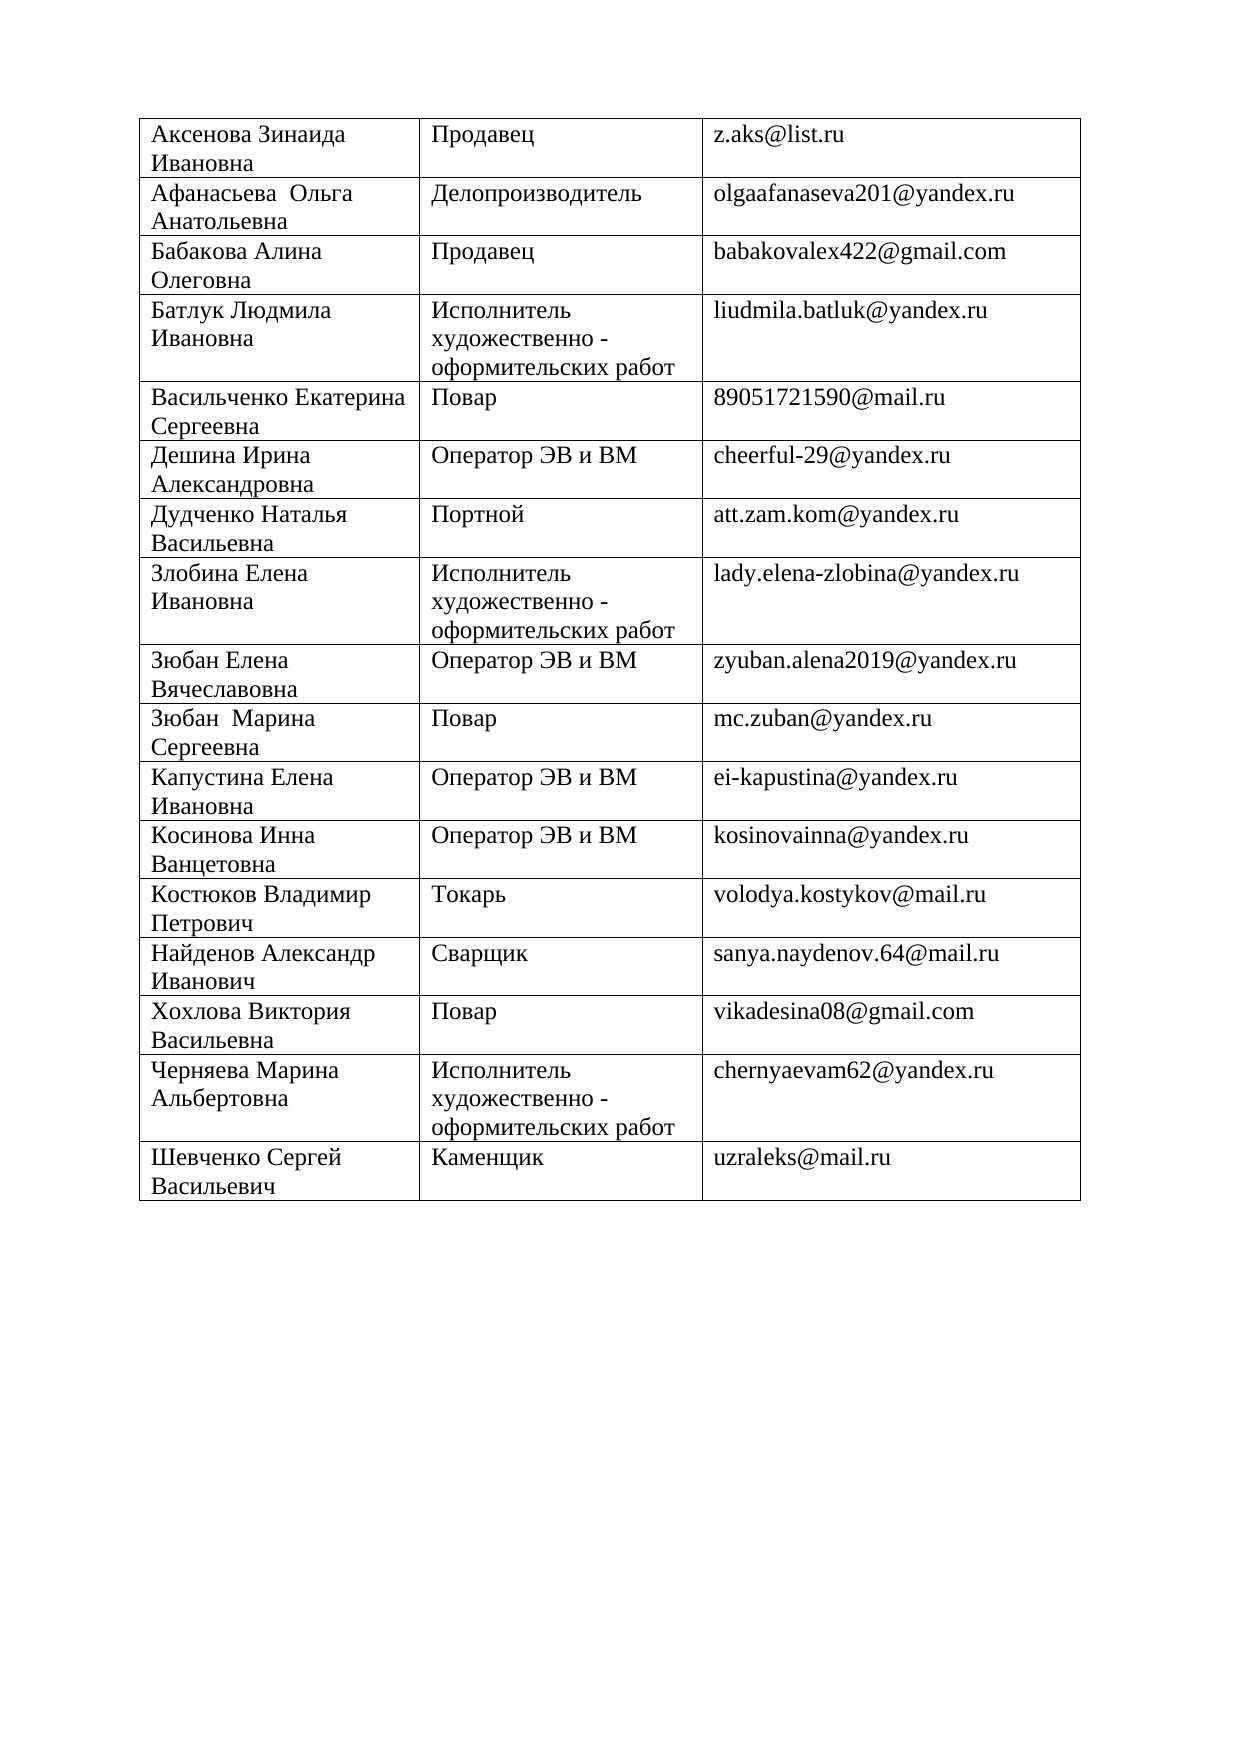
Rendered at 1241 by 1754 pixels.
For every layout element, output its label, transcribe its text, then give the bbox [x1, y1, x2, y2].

table_cell Афанасьева Ольга Анатольевна [140, 178, 419, 235]
table_cell Повар [420, 996, 702, 1054]
table_cell ei-kapustina@yandex.ru [703, 762, 1080, 819]
table_cell Зюбан Елена Вячеславовна [140, 645, 419, 702]
table_cell Аксенова Зинаида Ивановна [140, 119, 419, 177]
table_cell Васильченко Екатерина Сергеевна [140, 382, 419, 439]
table_cell Исполнитель художественно -оформительских работ [420, 558, 702, 644]
table_cell Батлук Людмила Ивановна [140, 295, 419, 381]
table_cell att.zam.kom@yandex.ru [703, 499, 1080, 557]
table_cell cheerful-29@yandex.ru [703, 441, 1080, 498]
table_cell kosinovainna@yandex.ru [703, 821, 1080, 878]
table_cell Сварщик [420, 938, 702, 995]
table_cell Оператор ЭВ и ВМ [420, 762, 702, 819]
table_cell Дудченко Наталья Васильевна [140, 499, 419, 557]
table_cell Оператор ЭВ и ВМ [420, 821, 702, 878]
table_cell zyuban.alena2019@yandex.ru [703, 645, 1080, 702]
table_cell Бабакова Алина Олеговна [140, 236, 419, 294]
table_cell 89051721590@mail.ru [703, 382, 1080, 439]
table_cell Косинова Инна Ванцетовна [140, 821, 419, 878]
table_cell Злобина Елена Ивановна [140, 558, 419, 644]
table_cell Найденов Александр Иванович [140, 938, 419, 995]
table_cell olgaafanaseva201@yandex.ru [703, 178, 1080, 235]
table_cell Портной [420, 499, 702, 557]
table_cell Токарь [420, 879, 702, 937]
table_cell Дешина Ирина Александровна [140, 441, 419, 498]
table_cell Капустина Елена Ивановна [140, 762, 419, 819]
table_cell Каменщик [420, 1142, 702, 1199]
table_cell vikadesina08@gmail.com [703, 996, 1080, 1054]
table_cell Костюков Владимир Петрович [140, 879, 419, 937]
table_cell Хохлова Виктория Васильевна [140, 996, 419, 1054]
table_cell Исполнитель художественно -оформительских работ [420, 295, 702, 381]
table_cell liudmila.batluk@yandex.ru [703, 295, 1080, 381]
table_cell babakovalex422@gmail.com [703, 236, 1080, 294]
table_cell uzraleks@mail.ru [703, 1142, 1080, 1199]
table_cell Оператор ЭВ и ВМ [420, 441, 702, 498]
table_cell Продавец [420, 236, 702, 294]
table_cell Шевченко Сергей Васильевич [140, 1142, 419, 1199]
table_cell Зюбан Марина Сергеевна [140, 704, 419, 761]
table_cell Продавец [420, 119, 702, 177]
table_cell Повар [420, 382, 702, 439]
table_cell lady.elena-zlobina@yandex.ru [703, 558, 1080, 644]
table_cell mc.zuban@yandex.ru [703, 704, 1080, 761]
table_cell Черняева Марина Альбертовна [140, 1055, 419, 1141]
table_cell volodya.kostykov@mail.ru [703, 879, 1080, 937]
table_cell z.aks@list.ru [703, 119, 1080, 177]
table_cell Повар [420, 704, 702, 761]
table_cell Исполнитель художественно -оформительских работ [420, 1055, 702, 1141]
table_cell Оператор ЭВ и ВМ [420, 645, 702, 702]
table_cell sanya.naydenov.64@mail.ru [703, 938, 1080, 995]
table_cell chernyaevam62@yandex.ru [703, 1055, 1080, 1141]
table_cell Делопроизводитель [420, 178, 702, 235]
